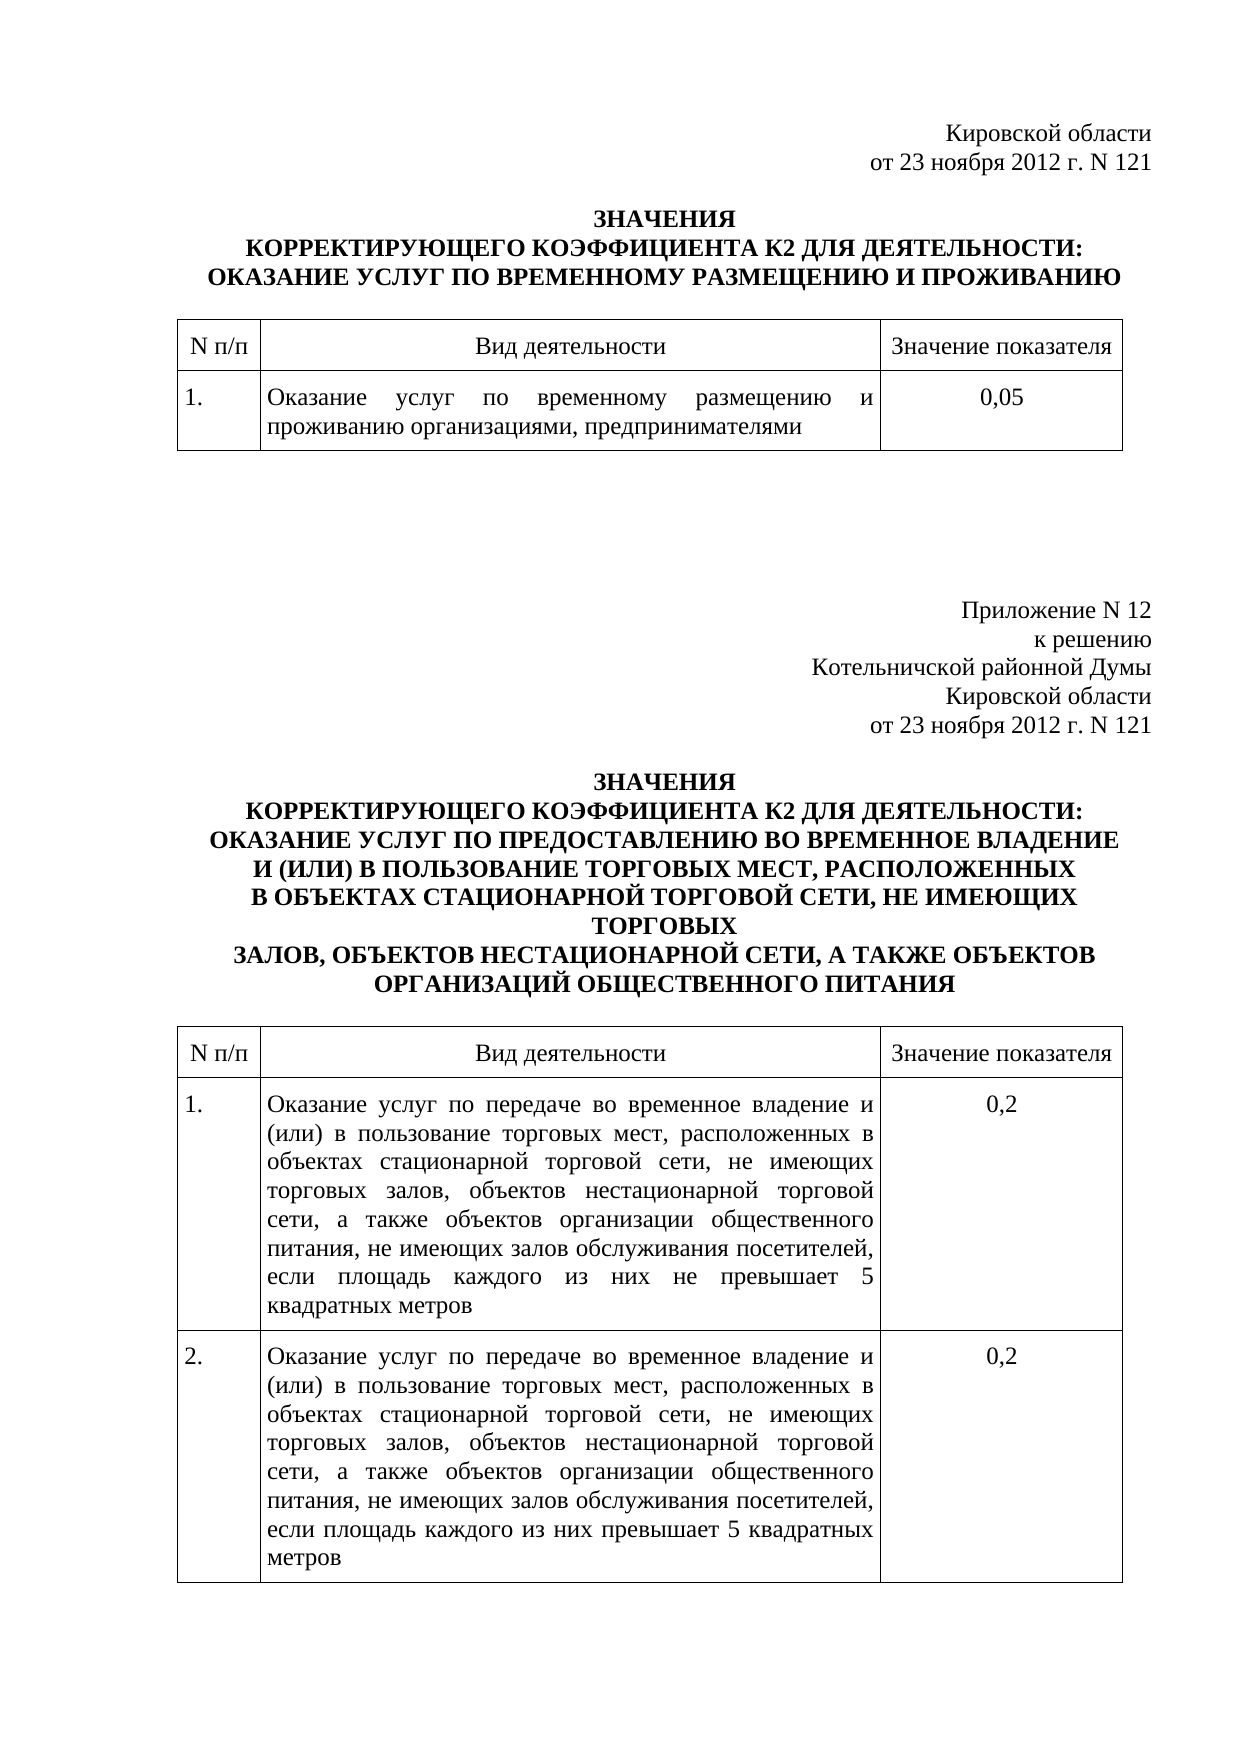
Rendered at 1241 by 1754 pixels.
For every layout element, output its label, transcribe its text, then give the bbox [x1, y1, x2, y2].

table_header Вид деятельности [261, 320, 880, 370]
table_cell 1. [178, 371, 260, 450]
table_header Значение показателя [881, 1027, 1122, 1077]
title КОРРЕКТИРУЮЩЕГО КОЭФФИЦИЕНТА К2 ДЛЯ ДЕЯТЕЛЬНОСТИ: [177, 233, 1152, 262]
text Кировской области [177, 118, 1152, 147]
table_cell Оказание услуг по временному размещению и проживанию организациями, предпринимателями [261, 371, 880, 450]
table_cell 1. [178, 1078, 260, 1329]
text Кировской области [177, 681, 1152, 710]
table_cell 2. [178, 1331, 260, 1582]
title ОКАЗАНИЕ УСЛУГ ПО ВРЕМЕННОМУ РАЗМЕЩЕНИЮ И ПРОЖИВАНИЮ [177, 262, 1152, 291]
title В ОБЪЕКТАХ СТАЦИОНАРНОЙ ТОРГОВОЙ СЕТИ, НЕ ИМЕЮЩИХ ТОРГОВЫХ [177, 882, 1152, 940]
table_cell 0,2 [881, 1331, 1122, 1582]
text Приложение N 12 [177, 595, 1152, 624]
title ЗАЛОВ, ОБЪЕКТОВ НЕСТАЦИОНАРНОЙ СЕТИ, А ТАКЖЕ ОБЪЕКТОВ [177, 940, 1152, 969]
table_header Вид деятельности [261, 1027, 880, 1077]
title ОРГАНИЗАЦИЙ ОБЩЕСТВЕННОГО ПИТАНИЯ [177, 969, 1152, 997]
title ОКАЗАНИЕ УСЛУГ ПО ПРЕДОСТАВЛЕНИЮ ВО ВРЕМЕННОЕ ВЛАДЕНИЕ [177, 825, 1152, 854]
table_header N п/п [178, 1027, 260, 1077]
text от 23 ноября 2012 г. N 121 [177, 710, 1152, 739]
text к решению [177, 624, 1152, 652]
table_header Значение показателя [881, 320, 1122, 370]
text от 23 ноября 2012 г. N 121 [177, 147, 1152, 176]
table_cell 0,05 [881, 371, 1122, 450]
title И (ИЛИ) В ПОЛЬЗОВАНИЕ ТОРГОВЫХ МЕСТ, РАСПОЛОЖЕННЫХ [177, 854, 1152, 882]
table_cell Оказание услуг по передаче во временное владение и (или) в пользование торговых мест, расположенных в объектах стационарной торговой сети, не имеющих торговых залов, объектов нестационарной торговой сети, а также объектов организации общественного питания, не имеющих залов обслуживания посетителей, если площадь каждого из них превышает 5 квадратных метров [261, 1331, 880, 1582]
table_cell Оказание услуг по передаче во временное владение и (или) в пользование торговых мест, расположенных в объектах стационарной торговой сети, не имеющих торговых залов, объектов нестационарной торговой сети, а также объектов организации общественного питания, не имеющих залов обслуживания посетителей, если площадь каждого из них не превышает 5 квадратных метров [261, 1078, 880, 1329]
title ЗНАЧЕНИЯ [177, 204, 1152, 233]
table_cell 0,2 [881, 1078, 1122, 1329]
table_header N п/п [178, 320, 260, 370]
title ЗНАЧЕНИЯ [177, 767, 1152, 796]
title КОРРЕКТИРУЮЩЕГО КОЭФФИЦИЕНТА К2 ДЛЯ ДЕЯТЕЛЬНОСТИ: [177, 796, 1152, 825]
text Котельничской районной Думы [177, 652, 1152, 681]
